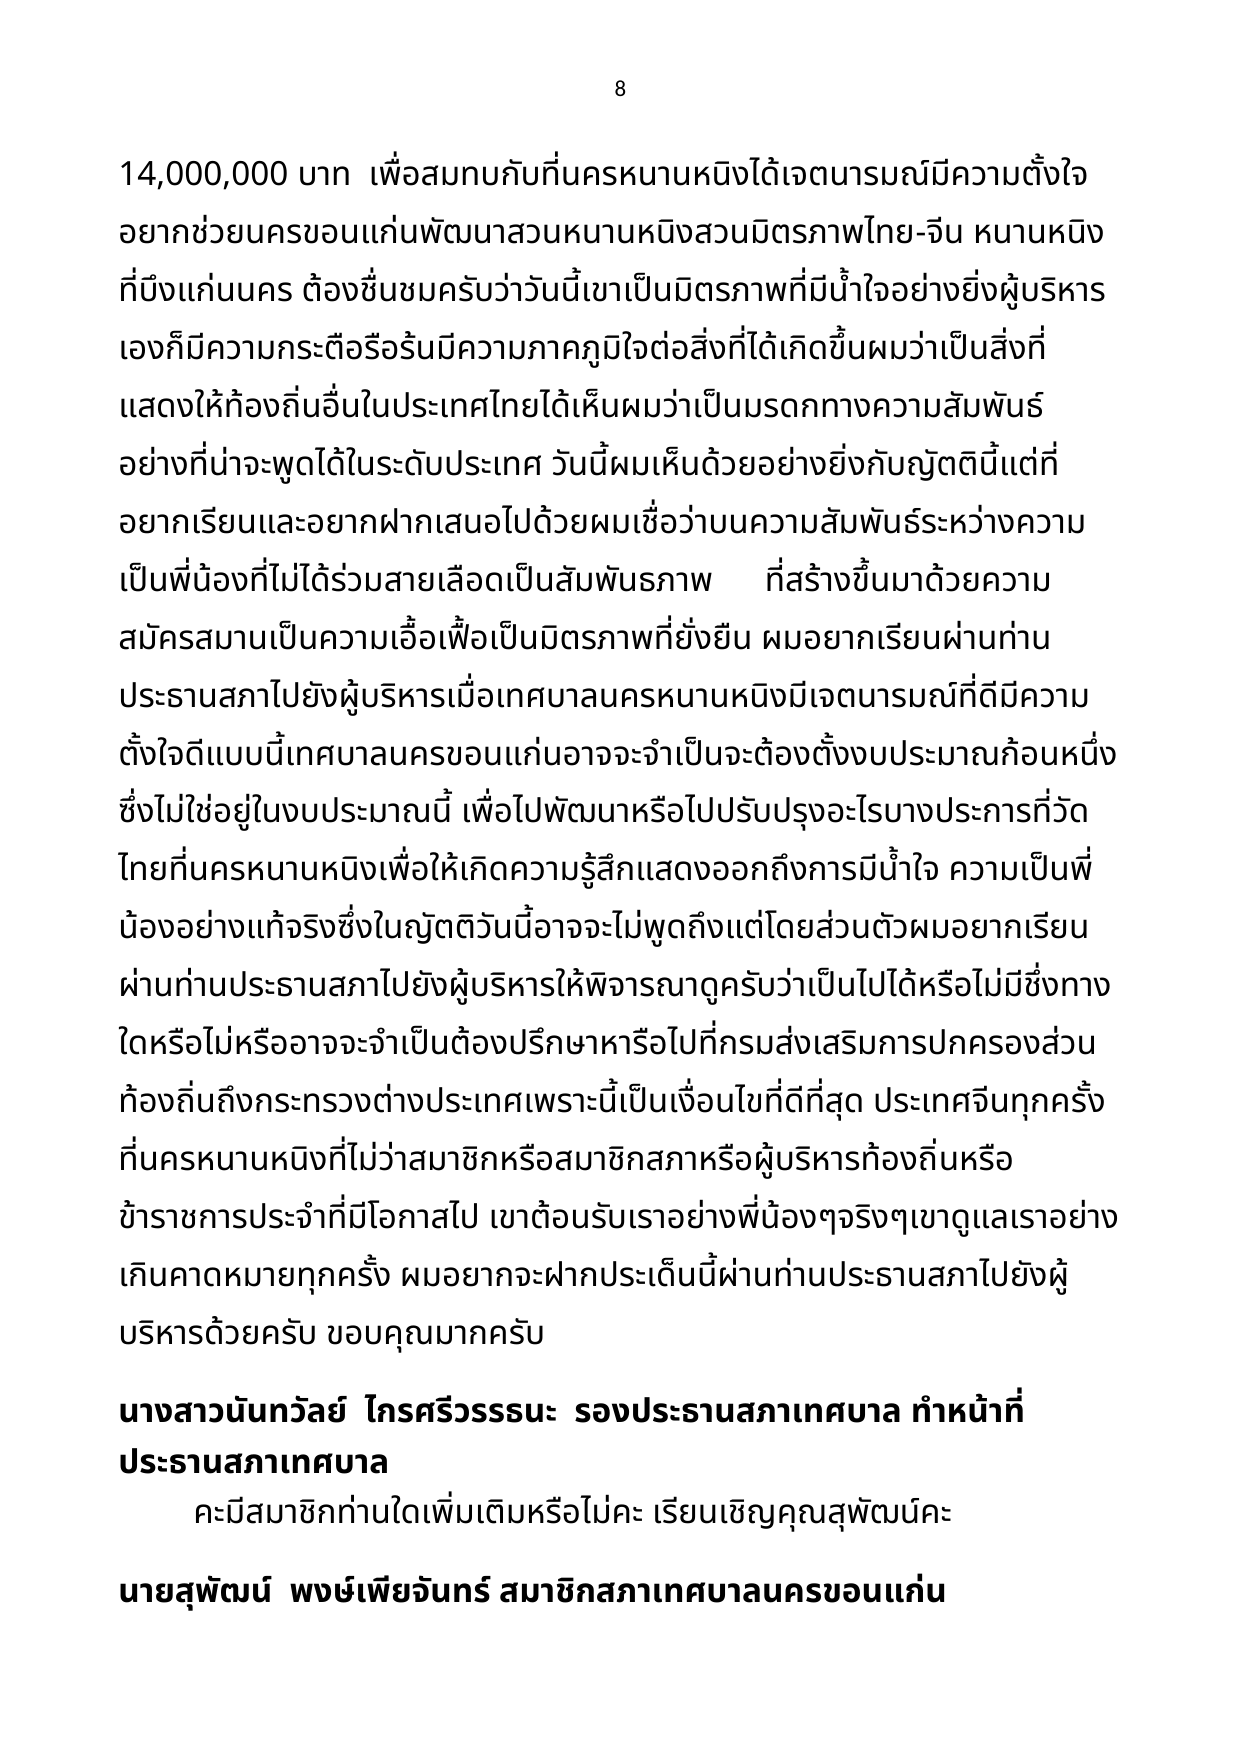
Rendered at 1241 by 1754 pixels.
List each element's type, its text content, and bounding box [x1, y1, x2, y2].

text นายสุพัฒน์ พงษ์เพียจันทร์ สมาชิกสภาเทศบาลนครขอนแก่น [118, 1567, 1122, 1617]
text คะมีสมาชิกท่านใดเพิ่มเติมหรือไม่คะ เรียนเชิญคุณสุพัฒน์คะ [118, 1488, 1122, 1539]
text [118, 150, 1122, 1359]
text นางสาวนันทวัลย์ ไกรศรีวรรธนะ รองประธานสภาเทศบาล ทำหน้าที่ประธานสภาเทศบาล [118, 1387, 1122, 1488]
